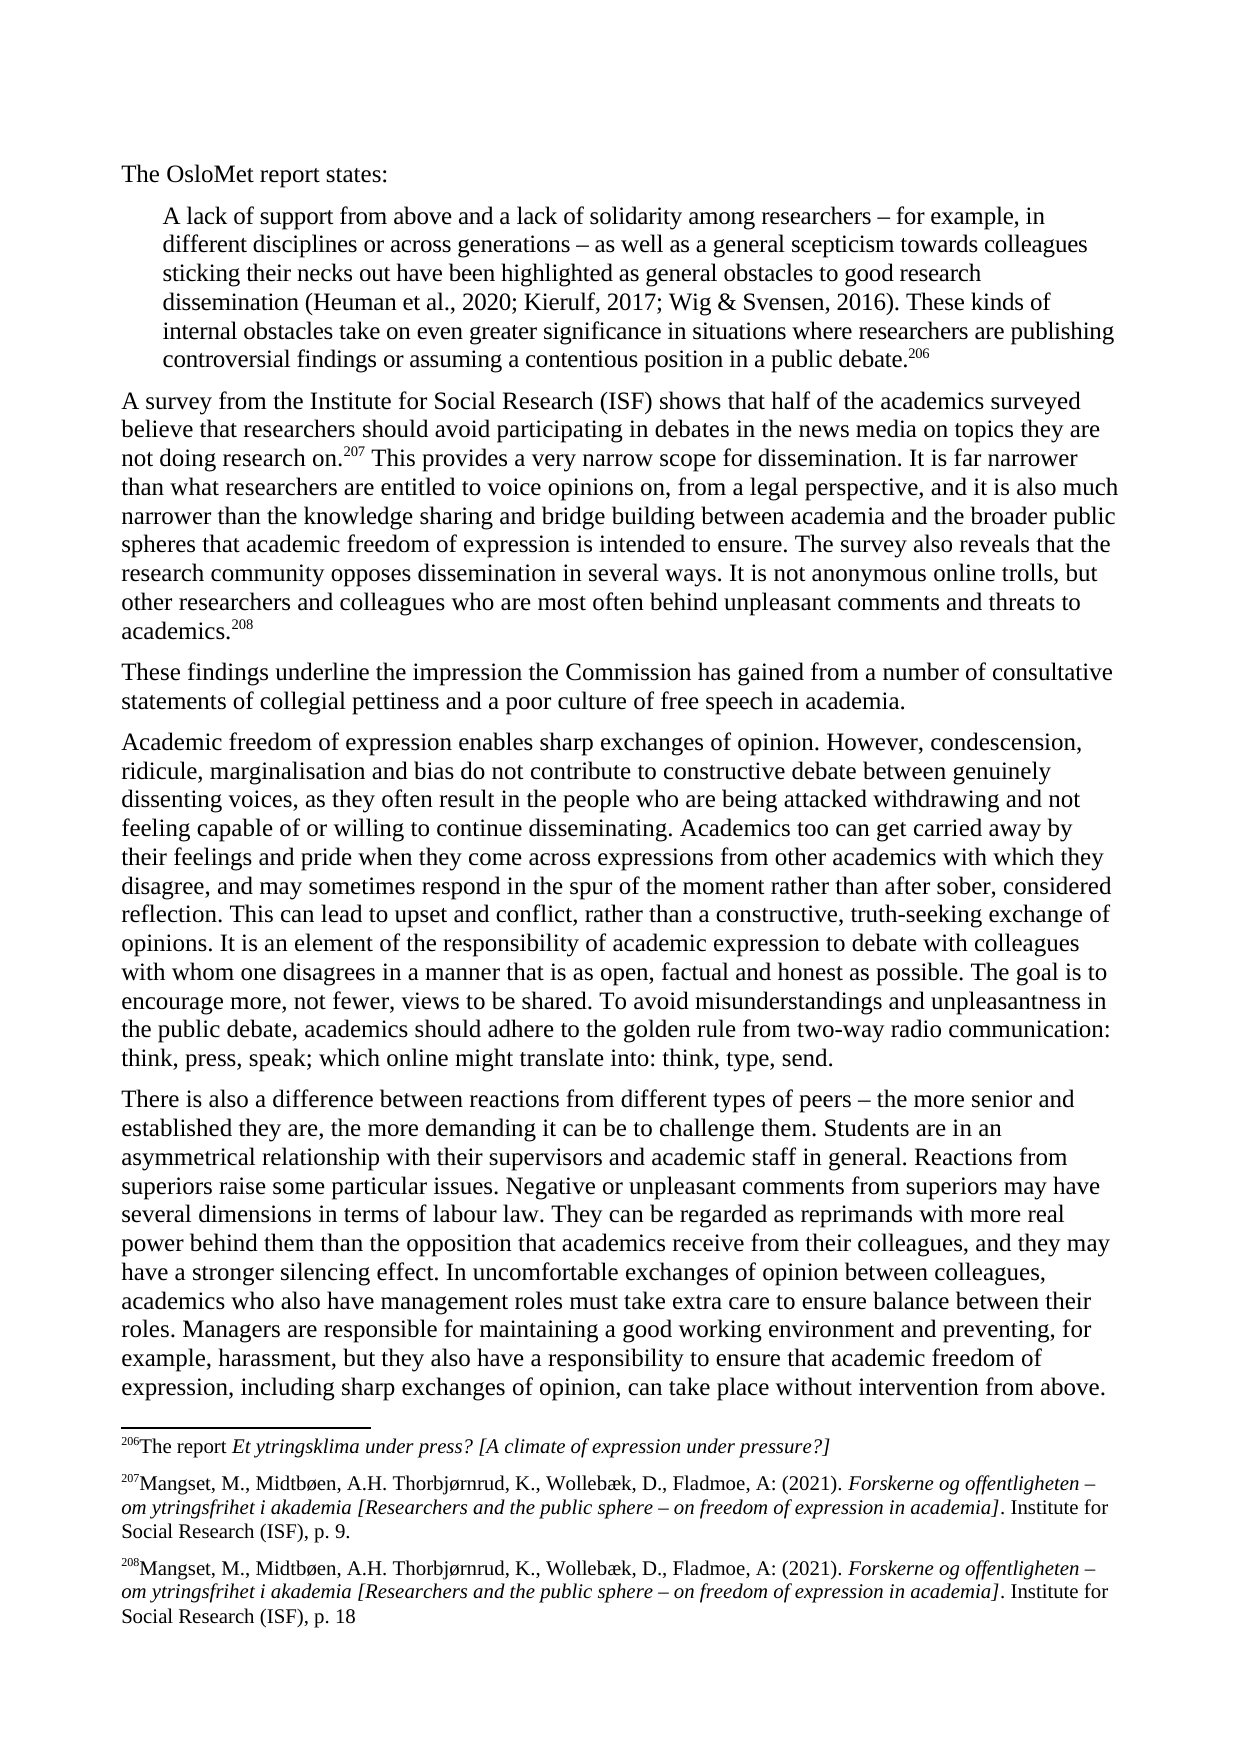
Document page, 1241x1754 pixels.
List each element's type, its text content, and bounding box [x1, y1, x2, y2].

text A survey from the Institute for Social Research (ISF) shows that half of the academics surveyed believe that researchers should avoid participating in debates in the news media on topics they are not doing research on. This provides a very narrow scope for dissemination. It is far narrower than what researchers are entitled to voice opinions on, from a legal perspective, and it is also much narrower than the knowledge sharing and bridge building between academia and the broader public spheres that academic freedom of expression is intended to ensure. The survey also reveals that the research community opposes dissemination in several ways. It is not anonymous online trolls, but other researchers and colleagues who are most often behind unpleasant comments and threats to academics. [121, 386, 1119, 644]
text These findings underline the impression the Commission has gained from a number of consultative statements of collegial pettiness and a poor culture of free speech in academia. [121, 657, 1119, 714]
text The OsloMet report states: [121, 159, 1119, 188]
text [121, 1084, 1119, 1401]
text Academic freedom of expression enables sharp exchanges of opinion. However, condescension, ridicule, marginalisation and bias do not contribute to constructive debate between genuinely dissenting voices, as they often result in the people who are being attacked withdrawing and not feeling capable of or willing to continue disseminating. Academics too can get carried away by their feelings and pride when they come across expressions from other academics with which they disagree, and may sometimes respond in the spur of the moment rather than after sober, considered reflection. This can lead to upset and conflict, rather than a constructive, truth-seeking exchange of opinions. It is an element of the responsibility of academic expression to debate with colleagues with whom one disagrees in a manner that is as open, factual and honest as possible. The goal is to encourage more, not fewer, views to be shared. To avoid misunderstandings and unpleasantness in the public debate, academics should adhere to the golden rule from two-way radio communication: think, press, speak; which online might translate into: think, type, send. [121, 727, 1119, 1072]
text A lack of support from above and a lack of solidarity among researchers – for example, in different disciplines or across generations – as well as a general scepticism towards colleagues sticking their necks out have been highlighted as general obstacles to good research dissemination (Heuman et al., 2020; Kierulf, 2017; Wig & Svensen, 2016). These kinds of internal obstacles take on even greater significance in situations where researchers are publishing controversial findings or assuming a contentious position in a public debate. [162, 201, 1119, 373]
